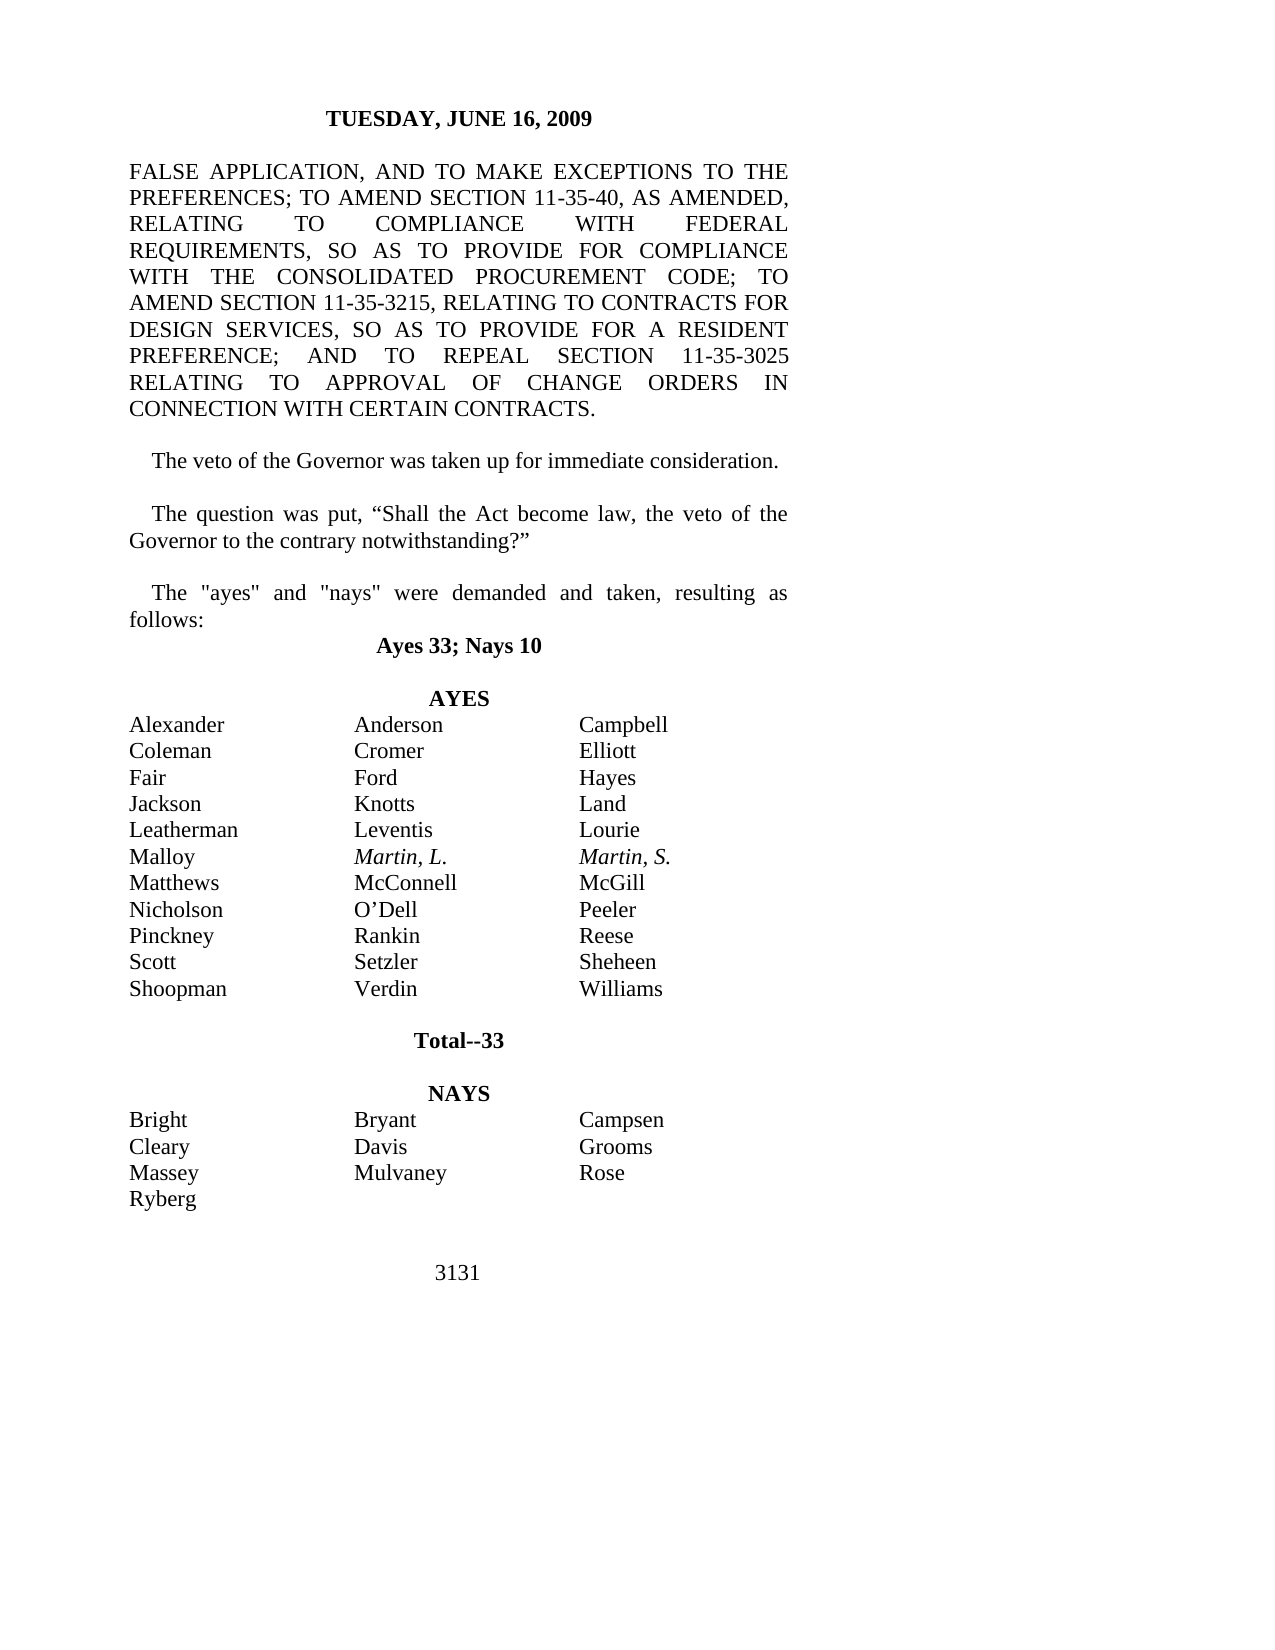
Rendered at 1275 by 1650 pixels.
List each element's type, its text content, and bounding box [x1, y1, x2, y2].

text NAYS [129, 1080, 789, 1106]
text Coleman Cromer Elliott [129, 737, 789, 764]
text Pinckney Rankin Reese [129, 922, 789, 948]
text Ryberg [129, 1186, 789, 1212]
text Malloy Martin, L. Martin, S. [129, 843, 789, 869]
text The "ayes" and "nays" were demanded and taken, resulting as follows: [129, 579, 789, 632]
text Fair Ford Hayes [129, 764, 789, 790]
text Jackson Knotts Land [129, 790, 789, 817]
text Leatherman Leventis Lourie [129, 817, 789, 843]
text Alexander Anderson Campbell [129, 711, 789, 737]
text AYES [129, 685, 789, 711]
text Total--33 [129, 1027, 789, 1054]
text Ayes 33; Nays 10 [129, 632, 789, 658]
text Scott Setzler Sheheen [129, 948, 789, 975]
text The veto of the Governor was taken up for immediate consideration. [129, 448, 789, 474]
text The question was put, “Shall the Act become law, the veto of the Governor to the contrary notwithstanding?” [129, 500, 789, 553]
text Cleary Davis Grooms [129, 1133, 789, 1159]
text Bright Bryant Campsen [129, 1106, 789, 1133]
text Nicholson O’Dell Peeler [129, 896, 789, 922]
text Shoopman Verdin Williams [129, 975, 789, 1001]
text Matthews McConnell McGill [129, 869, 789, 896]
text Massey Mulvaney Rose [129, 1159, 789, 1186]
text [129, 158, 789, 421]
